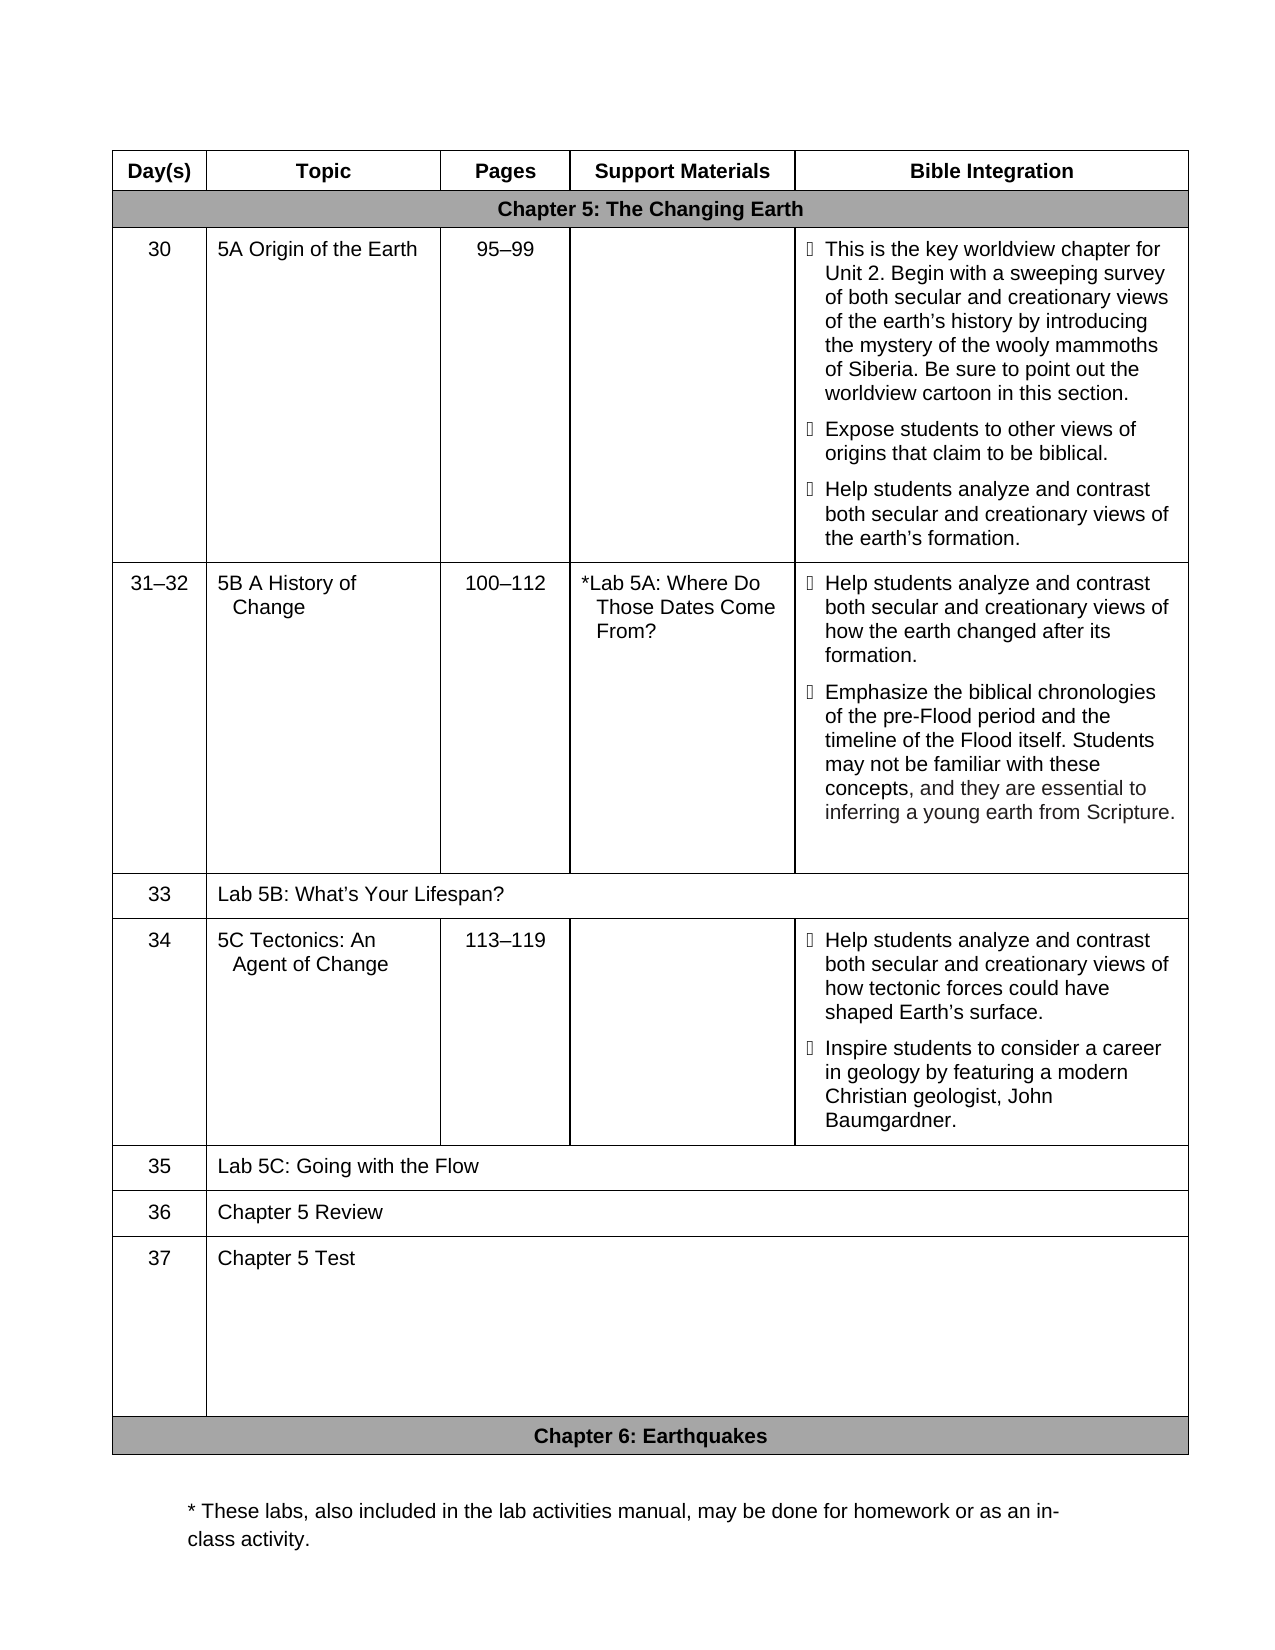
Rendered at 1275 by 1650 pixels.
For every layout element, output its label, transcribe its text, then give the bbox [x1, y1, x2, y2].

table_cell 31–32 [113, 563, 206, 872]
table_cell Help students analyze and contrast both secular and creationary views of how the earth changed after its formation. Emphasize the biblical chronologies of the pre-Flood period and the timeline of the Flood itself. Students may not be familiar with these concepts, and they are essential to inferring a young earth from Scripture. [796, 563, 1188, 872]
table_header Bible Integration [796, 151, 1188, 189]
table_cell [571, 919, 794, 1144]
table_cell Chapter 5 Review [207, 1191, 1188, 1236]
table_header Topic [207, 151, 440, 189]
table_cell [571, 228, 794, 562]
table_cell 37 [113, 1237, 206, 1416]
table_cell 113–119 [441, 919, 569, 1144]
table_header Support Materials [571, 151, 794, 189]
table_cell *Lab 5A: Where Do Those Dates Come From? [571, 563, 794, 872]
table_header Pages [441, 151, 569, 189]
table_cell Chapter 5 Test [207, 1237, 1188, 1416]
table_cell 30 [113, 228, 206, 562]
table_cell Lab 5C: Going with the Flow [207, 1146, 1188, 1190]
table_cell 34 [113, 919, 206, 1144]
table_cell 35 [113, 1146, 206, 1190]
table_cell 100–112 [441, 563, 569, 872]
table_cell Help students analyze and contrast both secular and creationary views of how tectonic forces could have shaped Earth’s surface. Inspire students to consider a career in geology by featuring a modern Christian geologist, John Baumgardner. [796, 919, 1188, 1144]
table_cell Lab 5B: What’s Your Lifespan? [207, 874, 1188, 918]
table_cell 36 [113, 1191, 206, 1236]
table_cell 33 [113, 874, 206, 918]
table_cell 5B A History of Change [207, 563, 440, 872]
table_cell This is the key worldview chapter for Unit 2. Begin with a sweeping survey of both secular and creationary views of the earth’s history by introducing the mystery of the wooly mammoths of Siberia. Be sure to point out the worldview cartoon in this section. Expose students to other views of origins that claim to be biblical. Help students analyze and contrast both secular and creationary views of the earth’s formation. [796, 228, 1188, 562]
table_cell 95–99 [441, 228, 569, 562]
table_header Day(s) [113, 151, 206, 189]
table_cell Chapter 6: Earthquakes [113, 1417, 1188, 1454]
table_cell 5A Origin of the Earth [207, 228, 440, 562]
table_cell 5C Tectonics: An Agent of Change [207, 919, 440, 1144]
table_cell Chapter 5: The Changing Earth [113, 191, 1188, 227]
